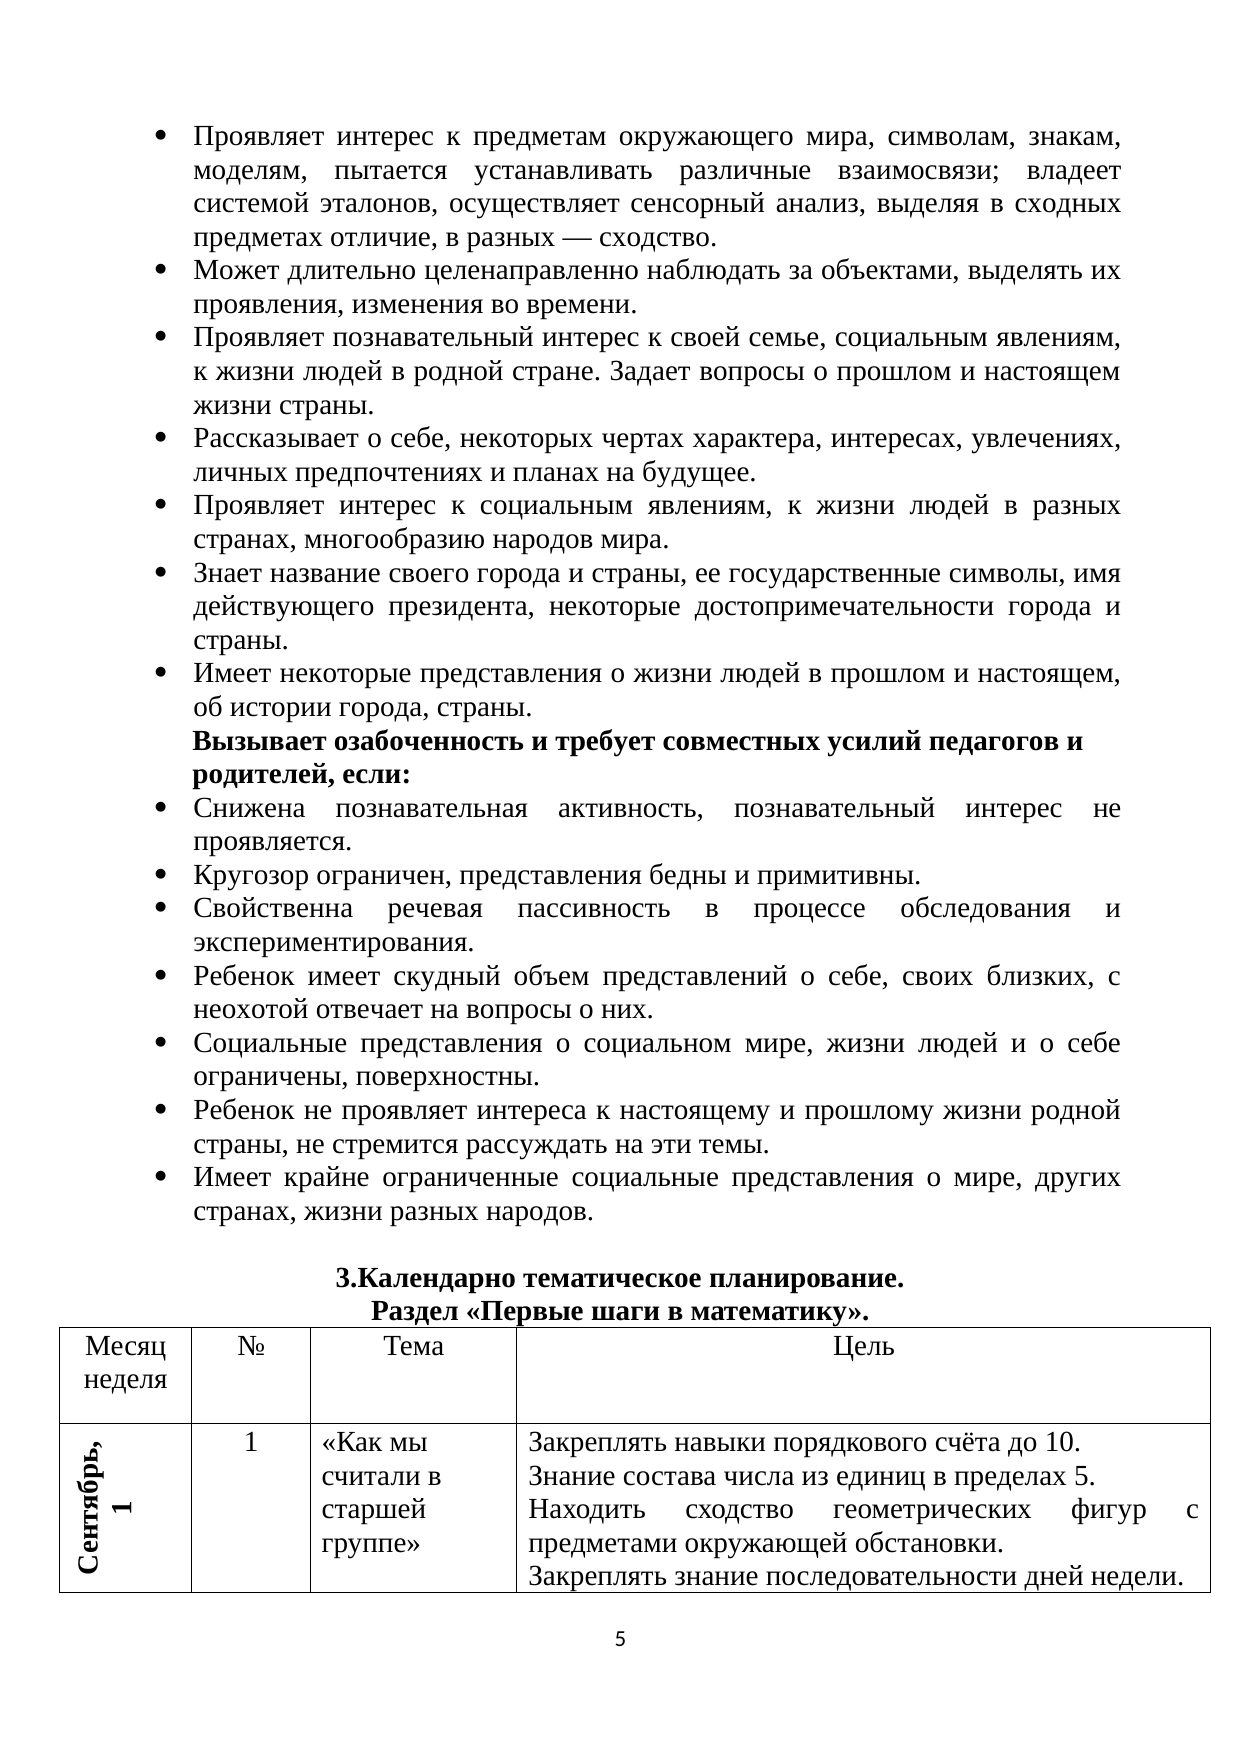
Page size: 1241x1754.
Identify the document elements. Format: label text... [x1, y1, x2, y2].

text родителей, если: [118, 756, 1122, 790]
list Проявляет интерес к социальным явлениям, к жизни людей в разных странах, многообразию народов мира. [156, 487, 1122, 555]
table_header Тема [311, 1328, 516, 1423]
list Знает название своего города и страны, ее государственные символы, имя действующего президента, некоторые достопримечательности города и страны. [156, 555, 1122, 655]
list Ребенок не проявляет интереса к настоящему и прошлому жизни родной страны, не стремится рассуждать на эти темы. [156, 1092, 1122, 1159]
list Ребенок имеет скудный объем представлений о себе, своих близких, с неохотой отвечает на вопросы о них. [156, 958, 1122, 1025]
text 3.Календарно тематическое планирование. [118, 1260, 1122, 1293]
list Свойственна речевая пассивность в процессе обследования и экспериментирования. [156, 891, 1122, 958]
table_header Месяц неделя [60, 1328, 191, 1423]
list Имеет крайне ограниченные социальные представления о мире, других странах, жизни разных народов. [156, 1159, 1122, 1226]
text Раздел «Первые шаги в математику». [118, 1293, 1122, 1327]
list Может длительно целенаправленно наблюдать за объектами, выделять их проявления, изменения во времени. [156, 252, 1122, 319]
list Рассказывает о себе, некоторых чертах характера, интересах, увлечениях, личных предпочтениях и планах на будущее. [156, 420, 1122, 487]
list Проявляет интерес к предметам окружающего мира, символам, знакам, моделям, пытается устанавливать различные взаимосвязи; владеет системой эталонов, осуществляет сенсорный анализ, выделяя в сходных предметах отличие, в разных — сходство. [156, 118, 1122, 252]
table_cell 1 [192, 1424, 310, 1592]
table_cell Закреплять навыки порядкового счёта до 10. Знание состава числа из единиц в пределах 5. Находить сходство геометрических фигур с предметами окружающей обстановки. Закреплять знание последовательности дней недели. [517, 1424, 1210, 1592]
list Имеет некоторые представления о жизни людей в прошлом и настоящем, об истории города, страны. [156, 655, 1122, 723]
text Вызывает озабоченность и требует совместных усилий педагогов и [118, 723, 1122, 756]
list Социальные представления о социальном мире, жизни людей и о себе ограничены, поверхностны. [156, 1025, 1122, 1092]
table_header Цель [517, 1328, 1210, 1423]
list Кругозор ограничен, представления бедны и примитивны. [156, 857, 1122, 891]
list Проявляет познавательный интерес к своей семье, социальным явлениям, к жизни людей в родной стране. Задает вопросы о прошлом и настоящем жизни страны. [156, 319, 1122, 420]
table_cell «Как мы считали в старшей группе» [311, 1424, 516, 1592]
table_cell Сентябрь, 1 [60, 1424, 191, 1592]
list Снижена познавательная активность, познавательный интерес не проявляется. [156, 790, 1122, 857]
table_header № [192, 1328, 310, 1423]
